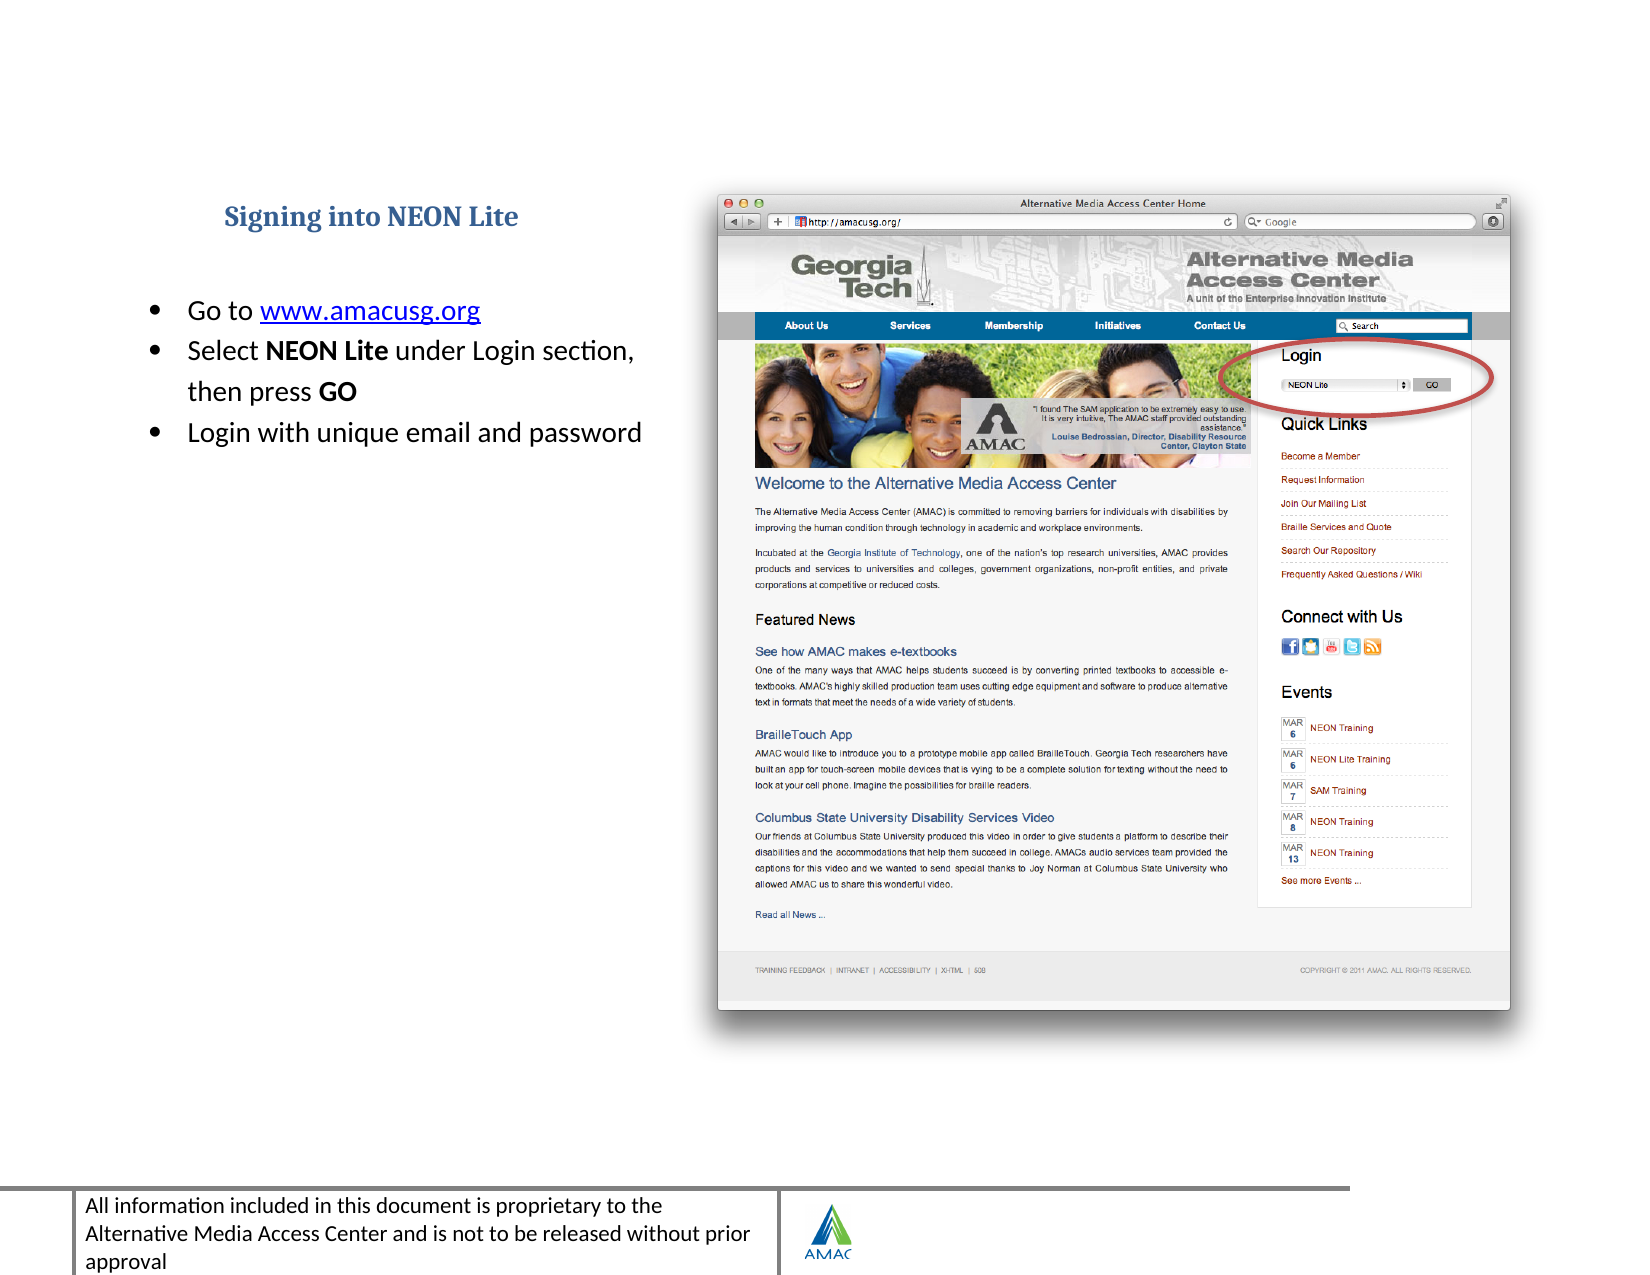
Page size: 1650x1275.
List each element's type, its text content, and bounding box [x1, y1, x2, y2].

list Login with unique email and password [150, 414, 674, 450]
picture [674, 168, 1553, 1070]
list Go to www.amacusg.org [150, 292, 674, 327]
subtitle Signing into NEON Lite [150, 200, 674, 233]
list Select NEON Lite under Login section, then press GO [150, 332, 674, 409]
picture [804, 1204, 851, 1258]
